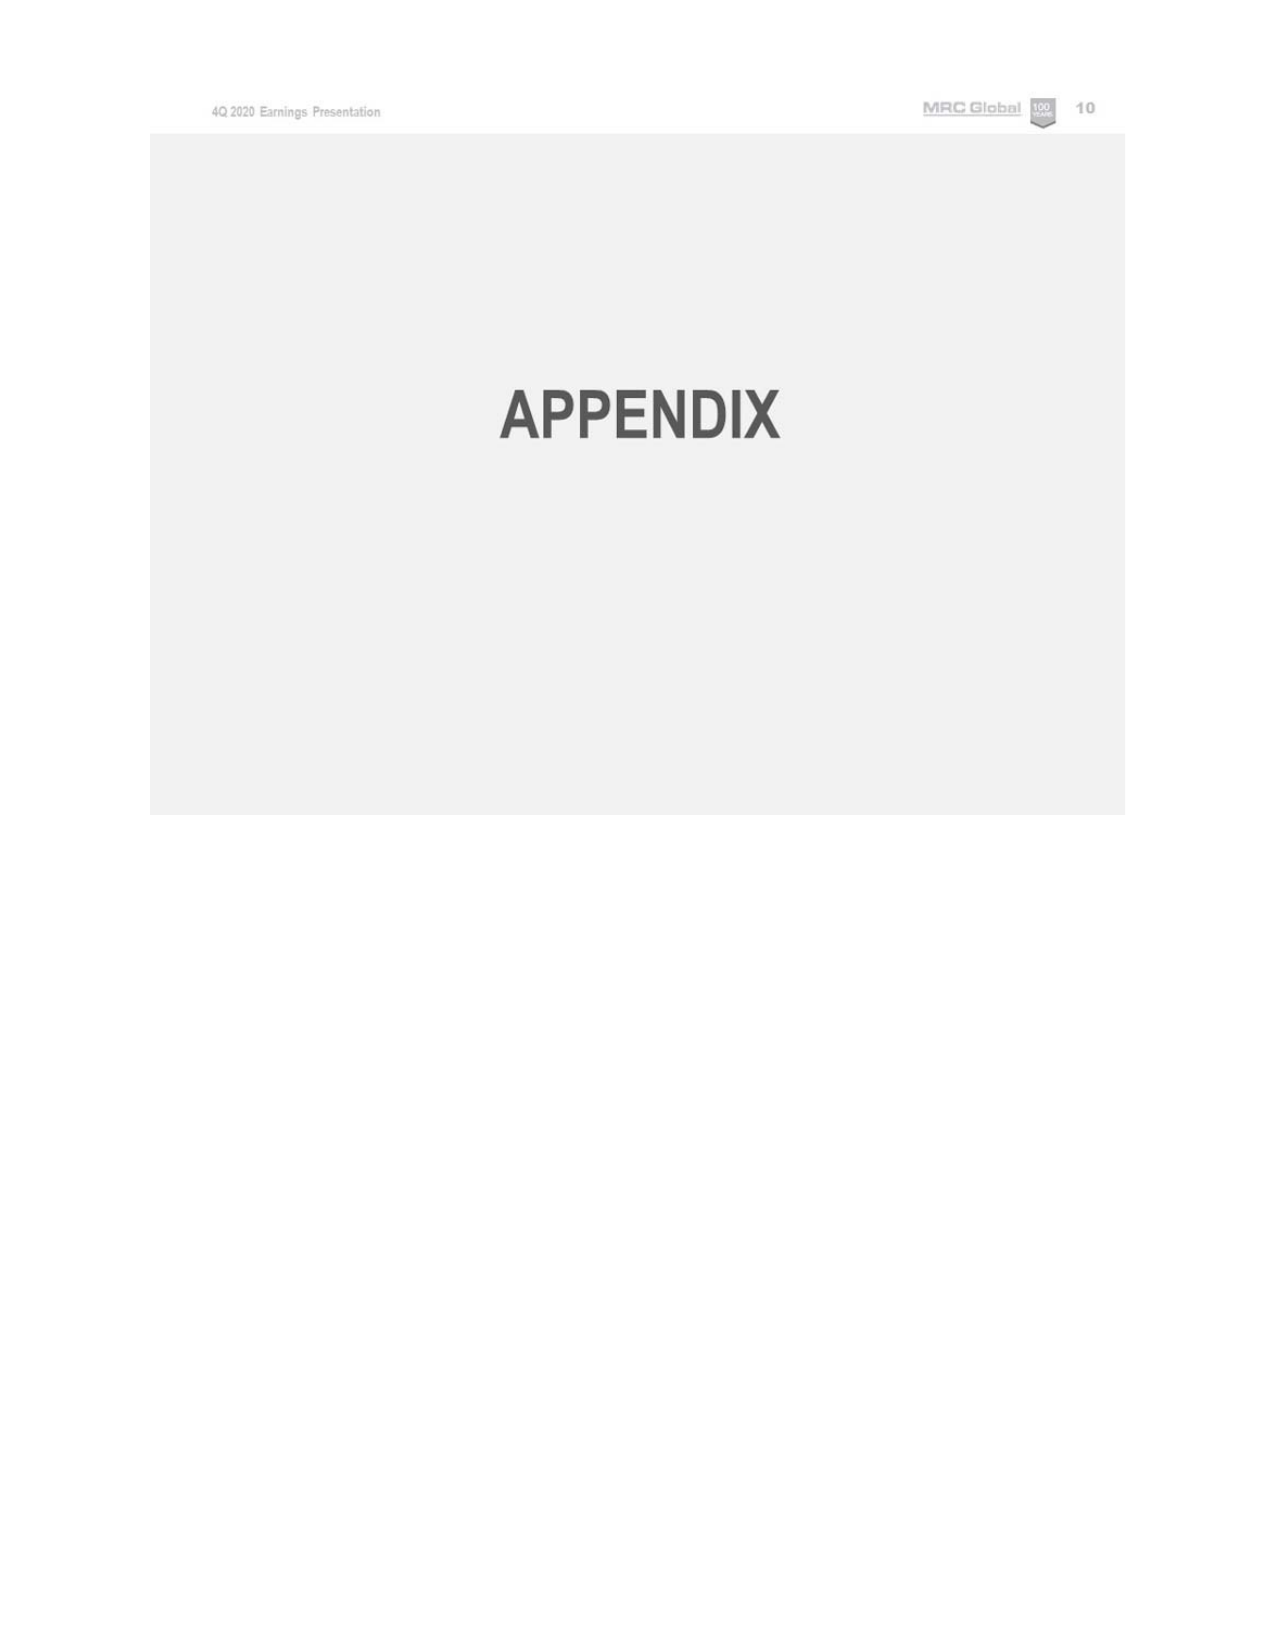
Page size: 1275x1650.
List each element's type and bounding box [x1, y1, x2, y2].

picture [150, 84, 1125, 815]
